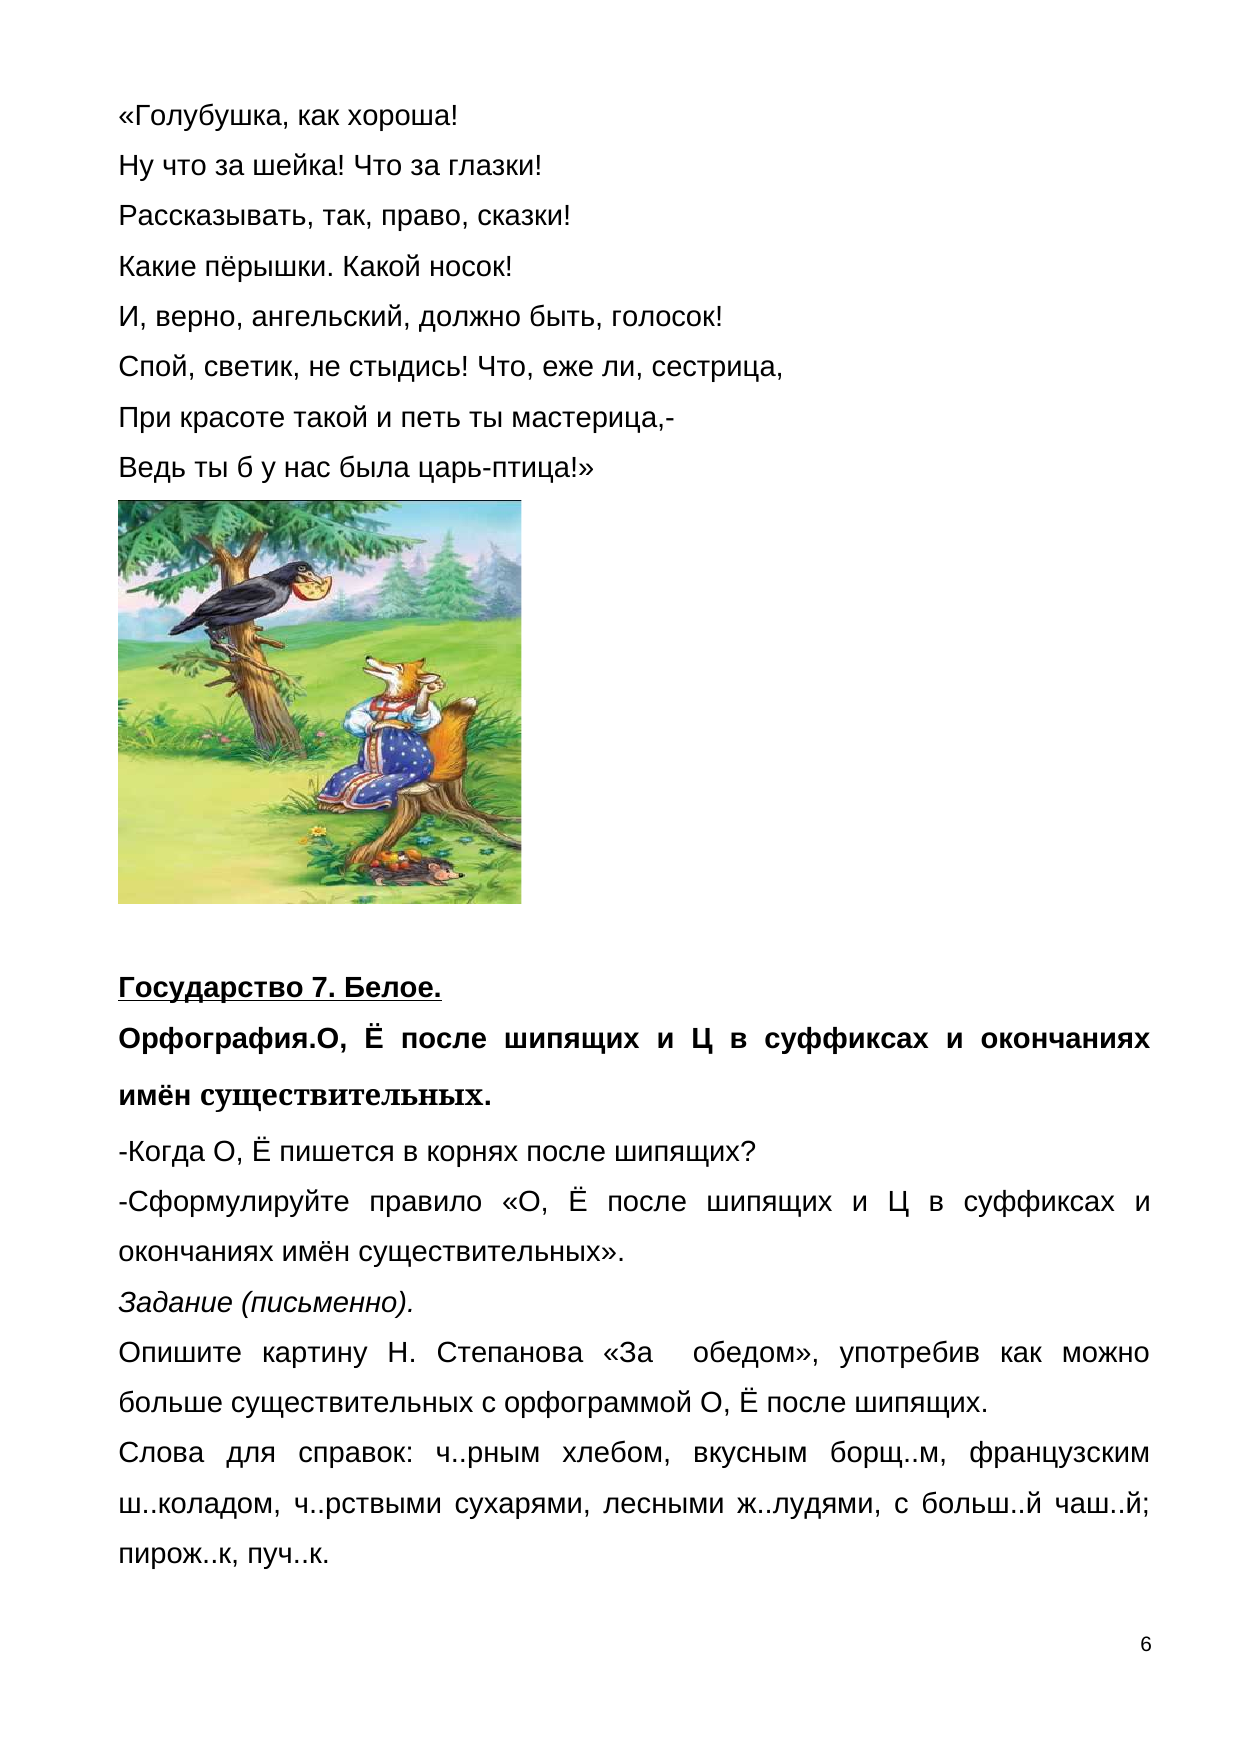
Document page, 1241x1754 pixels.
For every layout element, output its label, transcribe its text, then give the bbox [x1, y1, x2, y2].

text -Сформулируйте правило «О, Ё после шипящих и Ц в суффиксах и окончаниях имён существительных». [118, 1184, 1152, 1268]
text Слова для справок: ч..рным хлебом, вкусным борщ..м, французским ш..коладом, ч..рствыми сухарями, лесными ж..лудями, с больш..й чаш..й; пирож..к, пуч..к. [118, 1436, 1152, 1570]
text -Когда О, Ё пишется в корнях после шипящих? [118, 1134, 1152, 1167]
text Задание (письменно). [118, 1284, 1152, 1318]
text При красоте такой и петь ты мастерица,- [118, 400, 1152, 433]
text «Голубушка, как хороша! [118, 98, 1152, 131]
text Спой, светик, не стыдись! Что, еже ли, сестрица, [118, 349, 1152, 383]
text Рассказывать, так, право, сказки! [118, 198, 1152, 232]
text Какие пёрышки. Какой носок! [118, 249, 1152, 282]
text Орфография.О, Ё после шипящих и Ц в суффиксах и окончаниях имён существительных. [118, 1021, 1152, 1114]
picture [118, 500, 522, 904]
text Ведь ты б у нас была царь-птица!» [118, 450, 1152, 483]
text Ну что за шейка! Что за глазки! [118, 148, 1152, 182]
text Государство 7. Белое. [118, 971, 1152, 1004]
text И, верно, ангельский, должно быть, голосок! [118, 299, 1152, 333]
text Опишите картину Н. Степанова «За обедом», употребив как можно больше существительных с орфограммой О, Ё после шипящих. [118, 1335, 1152, 1419]
